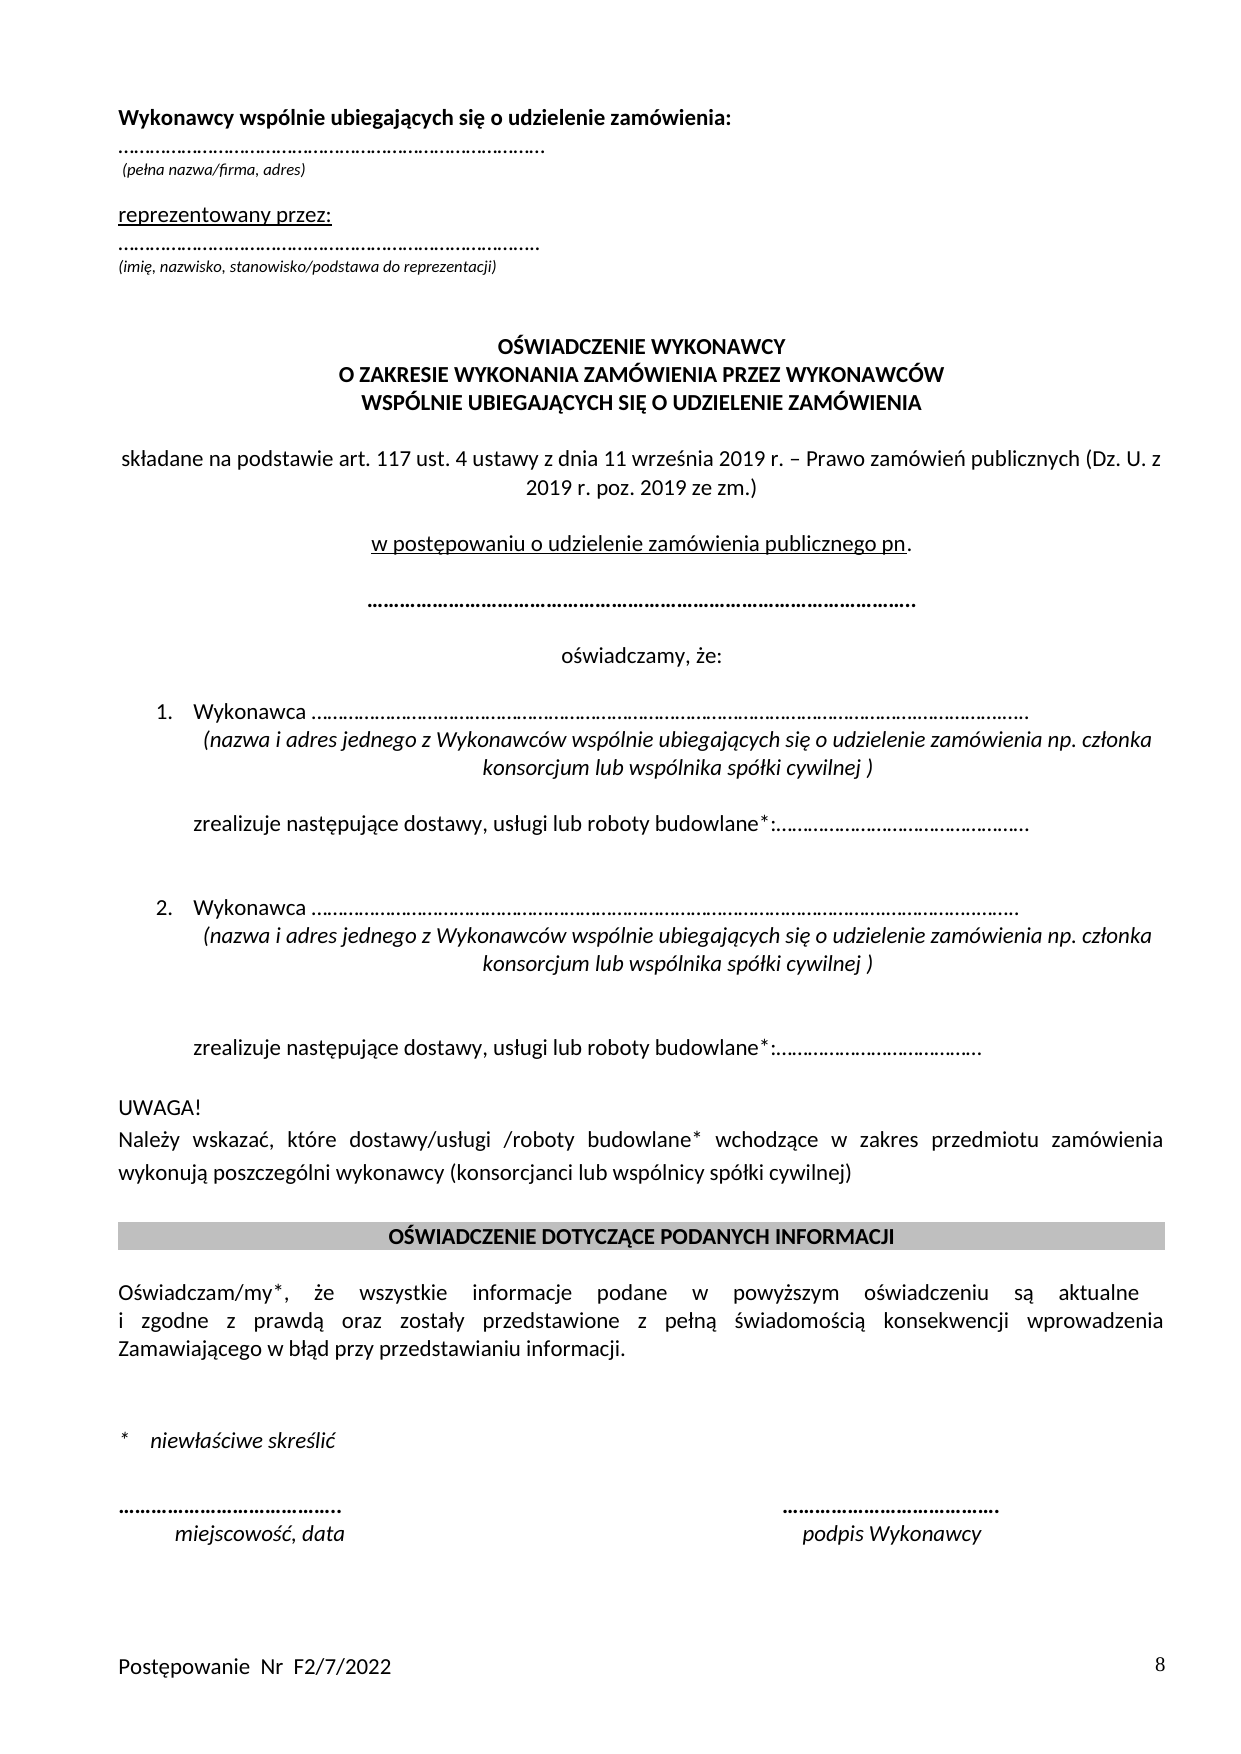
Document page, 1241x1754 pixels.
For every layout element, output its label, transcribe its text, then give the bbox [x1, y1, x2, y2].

text miejscowość, data podpis Wykonawcy [118, 1519, 1165, 1547]
text zrealizuje następujące dostawy, usługi lub roboty budowlane*:………………………………… [193, 1033, 1165, 1061]
list Wykonawca ……………………………………………………………………………………………….……………..…….. [156, 893, 1165, 921]
text OŚWIADCZENIE WYKONAWCY [74, 332, 1165, 361]
text UWAGA! [118, 1093, 1165, 1121]
text Wykonawcy wspólnie ubiegających się o udzielenie zamówienia: [118, 103, 1158, 131]
text ……………………………………………………………………… [118, 131, 1158, 159]
text Należy wskazać, które dostawy/usługi /roboty budowlane* wchodzące w zakres przedmiotu zamówienia wykonują poszczególni wykonawcy (konsorcjanci lub wspólnicy spółki cywilnej) [118, 1125, 1165, 1186]
text oświadczamy, że: [118, 641, 1165, 669]
text OŚWIADCZENIE DOTYCZĄCE PODANYCH INFORMACJI [118, 1222, 1165, 1250]
text * niewłaściwe skreślić [118, 1426, 1165, 1454]
text …………………………………………………………………….. [118, 228, 1158, 256]
list Wykonawca …………………………………………………………………………………………………….…………….….. [156, 697, 1165, 725]
text (nazwa i adres jednego z Wykonawców wspólnie ubiegających się o udzielenie zamówienia np. członka konsorcjum lub wspólnika spółki cywilnej ) [193, 921, 1165, 977]
text zrealizuje następujące dostawy, usługi lub roboty budowlane*:………………………………………… [193, 809, 1165, 837]
text (imię, nazwisko, stanowisko/podstawa do reprezentacji) [118, 256, 1158, 276]
text reprezentowany przez: [118, 200, 1158, 228]
text w postępowaniu o udzielenie zamówienia publicznego pn. [118, 529, 1165, 557]
text (pełna nazwa/firma, adres) [118, 159, 1158, 180]
text ………………………………….. …………………………………. [118, 1491, 1165, 1519]
text O ZAKRESIE WYKONANIA ZAMÓWIENIA PRZEZ WYKONAWCÓW [74, 361, 1165, 388]
text Oświadczam/my*, że wszystkie informacje podane w powyższym oświadczeniu są aktualne i zgodne z prawdą oraz zostały przedstawione z pełną świadomością konsekwencji wprowadzenia Zamawiającego w błąd przy przedstawianiu informacji. [118, 1278, 1165, 1362]
text WSPÓLNIE UBIEGAJĄCYCH SIĘ O UDZIELENIE ZAMÓWIENIA [74, 388, 1165, 417]
text składane na podstawie art. 117 ust. 4 ustawy z dnia 11 września 2019 r. – Prawo zamówień publicznych (Dz. U. z 2019 r. poz. 2019 ze zm.) [118, 444, 1165, 501]
text (nazwa i adres jednego z Wykonawców wspólnie ubiegających się o udzielenie zamówienia np. członka konsorcjum lub wspólnika spółki cywilnej ) [193, 725, 1165, 781]
text ……………………………………………………………………………………….. [118, 585, 1165, 613]
